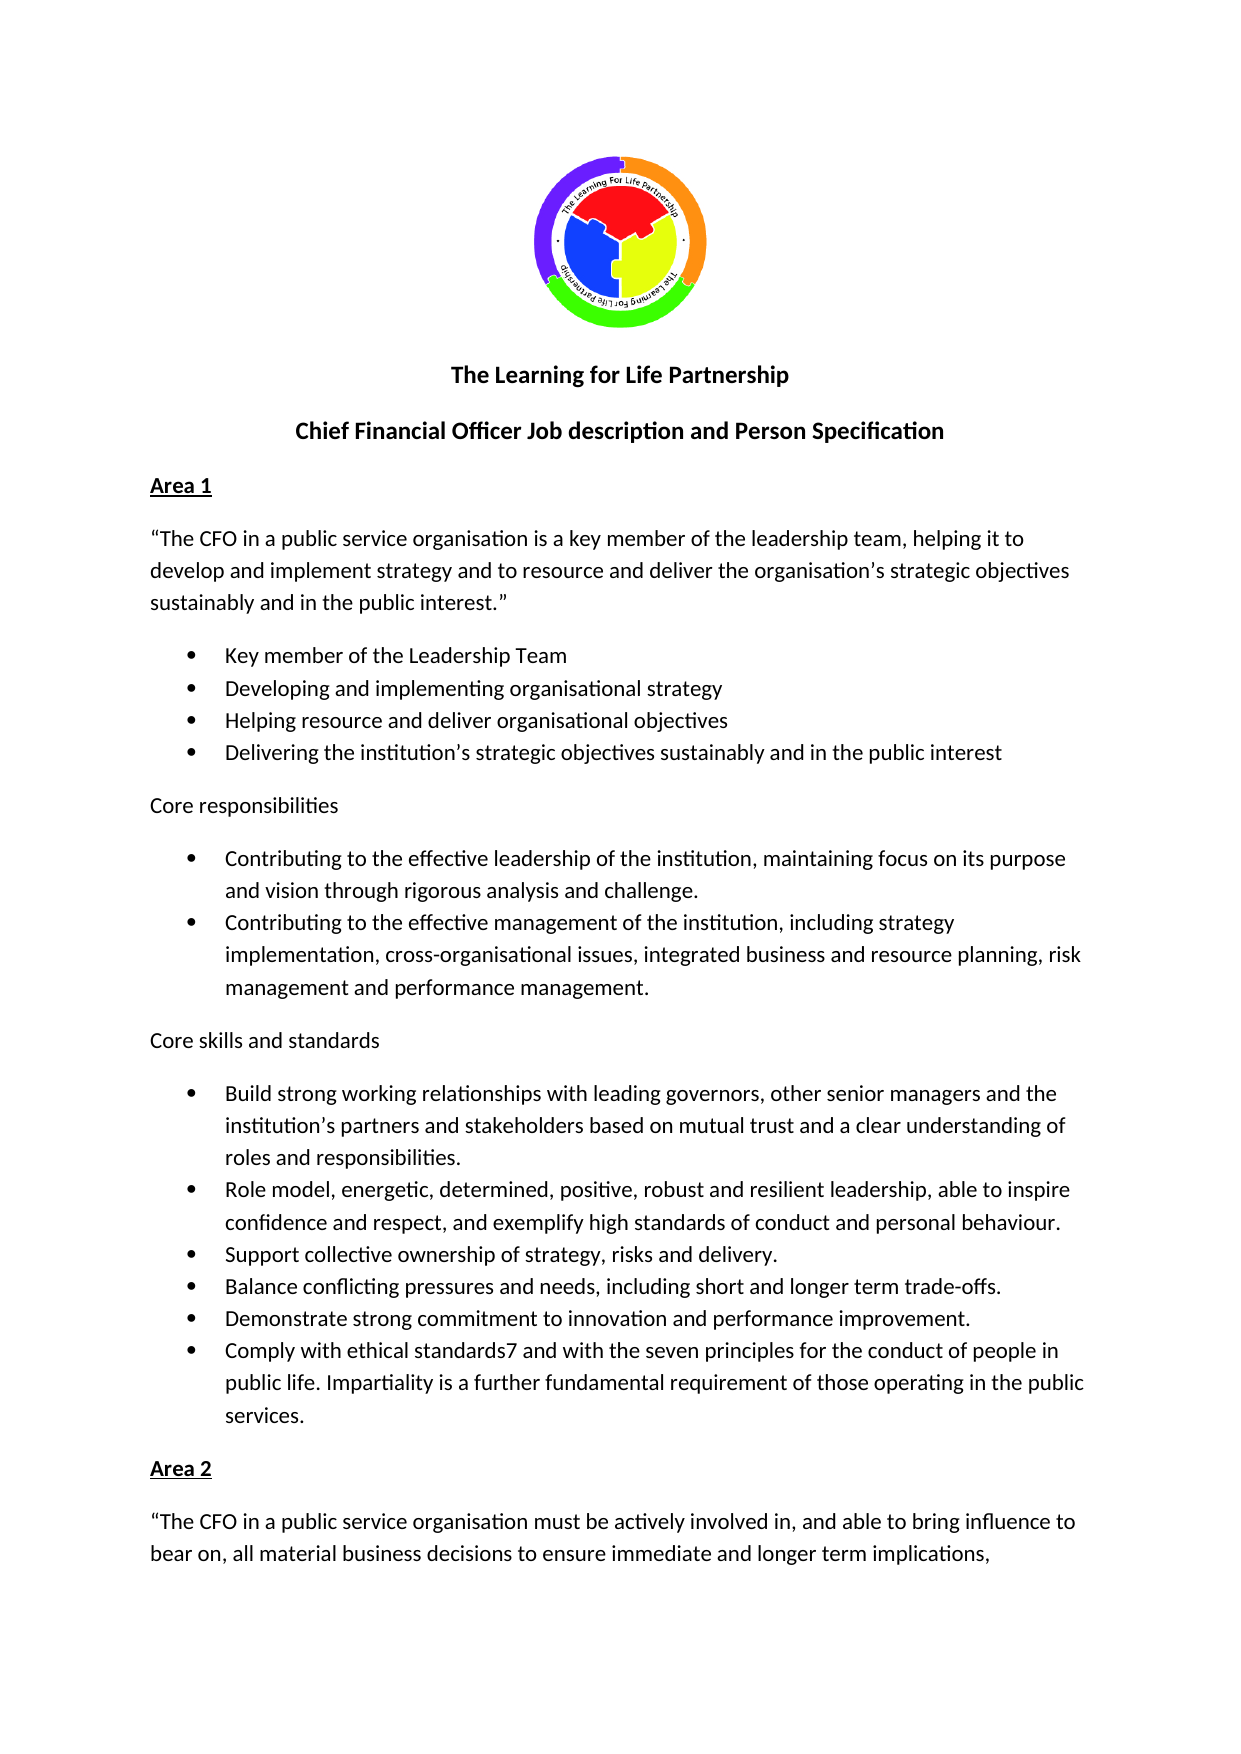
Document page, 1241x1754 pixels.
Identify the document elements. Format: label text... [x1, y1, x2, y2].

text Area 1 [150, 471, 1090, 499]
list Delivering the institution’s strategic objectives sustainably and in the public interest [187, 738, 1090, 766]
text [150, 1507, 1090, 1567]
list Balance conflicting pressures and needs, including short and longer term trade-offs. [187, 1272, 1090, 1300]
text Core skills and standards [150, 1026, 1090, 1054]
text The Learning for Life Partnership [150, 359, 1090, 390]
list Contributing to the effective leadership of the institution, maintaining focus on its purpose and vision through rigorous analysis and challenge. [187, 844, 1090, 904]
text Area 2 [150, 1454, 1090, 1482]
list Developing and implementing organisational strategy [187, 674, 1090, 702]
text Chief Financial Officer Job description and Person Specification [150, 415, 1090, 446]
list Demonstrate strong commitment to innovation and performance improvement. [187, 1304, 1090, 1332]
list Helping resource and deliver organisational objectives [187, 706, 1090, 734]
list Comply with ethical standards7 and with the seven principles for the conduct of people in public life. Impartiality is a further fundamental requirement of those operating in the public services. [187, 1336, 1090, 1429]
picture [527, 150, 713, 335]
list Contributing to the effective management of the institution, including strategy implementation, cross-organisational issues, integrated business and resource planning, risk management and performance management. [187, 908, 1090, 1001]
list Support collective ownership of strategy, risks and delivery. [187, 1240, 1090, 1268]
text Core responsibilities [150, 791, 1090, 819]
text “The CFO in a public service organisation is a key member of the leadership team, helping it to develop and implement strategy and to resource and deliver the organisation’s strategic objectives sustainably and in the public interest.” [150, 524, 1090, 616]
list Key member of the Leadership Team [187, 641, 1090, 669]
list Role model, energetic, determined, positive, robust and resilient leadership, able to inspire confidence and respect, and exemplify high standards of conduct and personal behaviour. [187, 1175, 1090, 1236]
list Build strong working relationships with leading governors, other senior managers and the institution’s partners and stakeholders based on mutual trust and a clear understanding of roles and responsibilities. [187, 1079, 1090, 1171]
